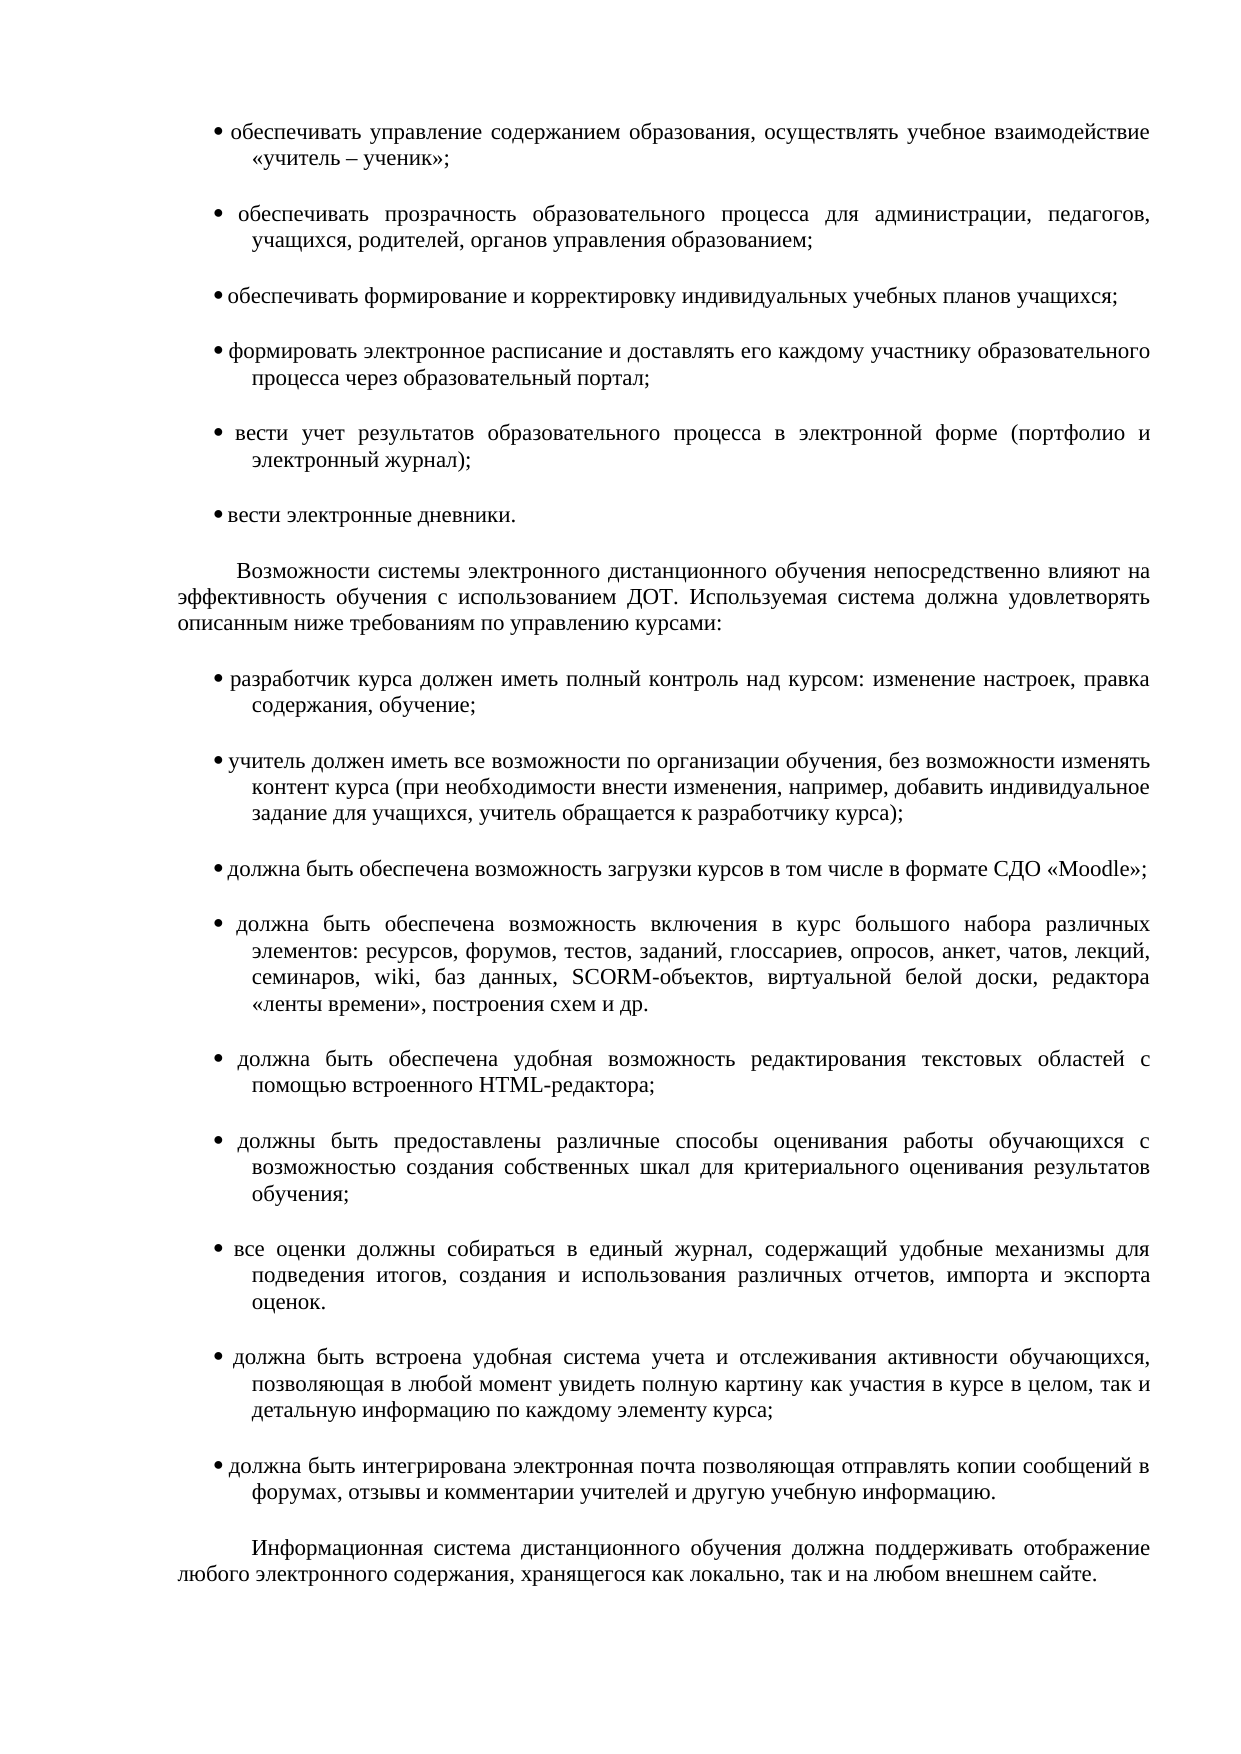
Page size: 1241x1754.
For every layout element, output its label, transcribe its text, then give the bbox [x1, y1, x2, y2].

text  обеспечивать прозрачность образовательного процесса для администрации, педагогов, учащихся, родителей, органов управления образованием; [214, 200, 1152, 253]
text  должна быть обеспечена возможность загрузки курсов в том числе в формате СДО «Moodle»; [214, 855, 1152, 881]
text  учитель должен иметь все возможности по организации обучения, без возможности изменять контент курса (при необходимости внести изменения, например, добавить индивидуальное задание для учащихся, учитель обращается к разработчику курса); [214, 747, 1152, 826]
text  все оценки должны собираться в единый журнал, содержащий удобные механизмы для подведения итогов, создания и использования различных отчетов, импорта и экспорта оценок. [214, 1235, 1152, 1314]
text  должна быть обеспечена возможность включения в курс большого набора различных элементов: ресурсов, форумов, тестов, заданий, глоссариев, опросов, анкет, чатов, лекций, семинаров, wiki, баз данных, SCORM-объектов, виртуальной белой доски, редактора «ленты времени», построения схем и др. [214, 911, 1152, 1016]
text  разработчик курса должен иметь полный контроль над курсом: изменение настроек, правка содержания, обучение; [214, 665, 1152, 718]
text  формировать электронное расписание и доставлять его каждому участнику образовательного процесса через образовательный портал; [214, 337, 1152, 390]
text  вести учет результатов образовательного процесса в электронной форме (портфолио и электронный журнал); [214, 419, 1152, 472]
text  должна быть интегрирована электронная почта позволяющая отправлять копии сообщений в форумах, отзывы и комментарии учителей и другую учебную информацию. [214, 1452, 1152, 1504]
text  должна быть обеспечена удобная возможность редактирования текстовых областей с помощью встроенного HTML-редактора; [214, 1045, 1152, 1098]
text Возможности системы электронного дистанционного обучения непосредственно влияют на эффективность обучения с использованием ДОТ. Используемая система должна удовлетворять описанным ниже требованиям по управлению курсами: [177, 557, 1152, 636]
text  должны быть предоставлены различные способы оценивания работы обучающихся с возможностью создания собственных шкал для критериального оценивания результатов обучения; [214, 1127, 1152, 1206]
text  обеспечивать формирование и корректировку индивидуальных учебных планов учащихся; [214, 282, 1152, 308]
text  должна быть встроена удобная система учета и отслеживания активности обучающихся, позволяющая в любой момент увидеть полную картину как участия в курсе в целом, так и детальную информацию по каждому элементу курса; [214, 1343, 1152, 1422]
text  обеспечивать управление содержанием образования, осуществлять учебное взаимодействие «учитель – ученик»; [214, 118, 1152, 171]
text  вести электронные дневники. [214, 501, 1152, 527]
text Информационная система дистанционного обучения должна поддерживать отображение любого электронного содержания, хранящегося как локально, так и на любом внешнем сайте. [177, 1533, 1152, 1586]
